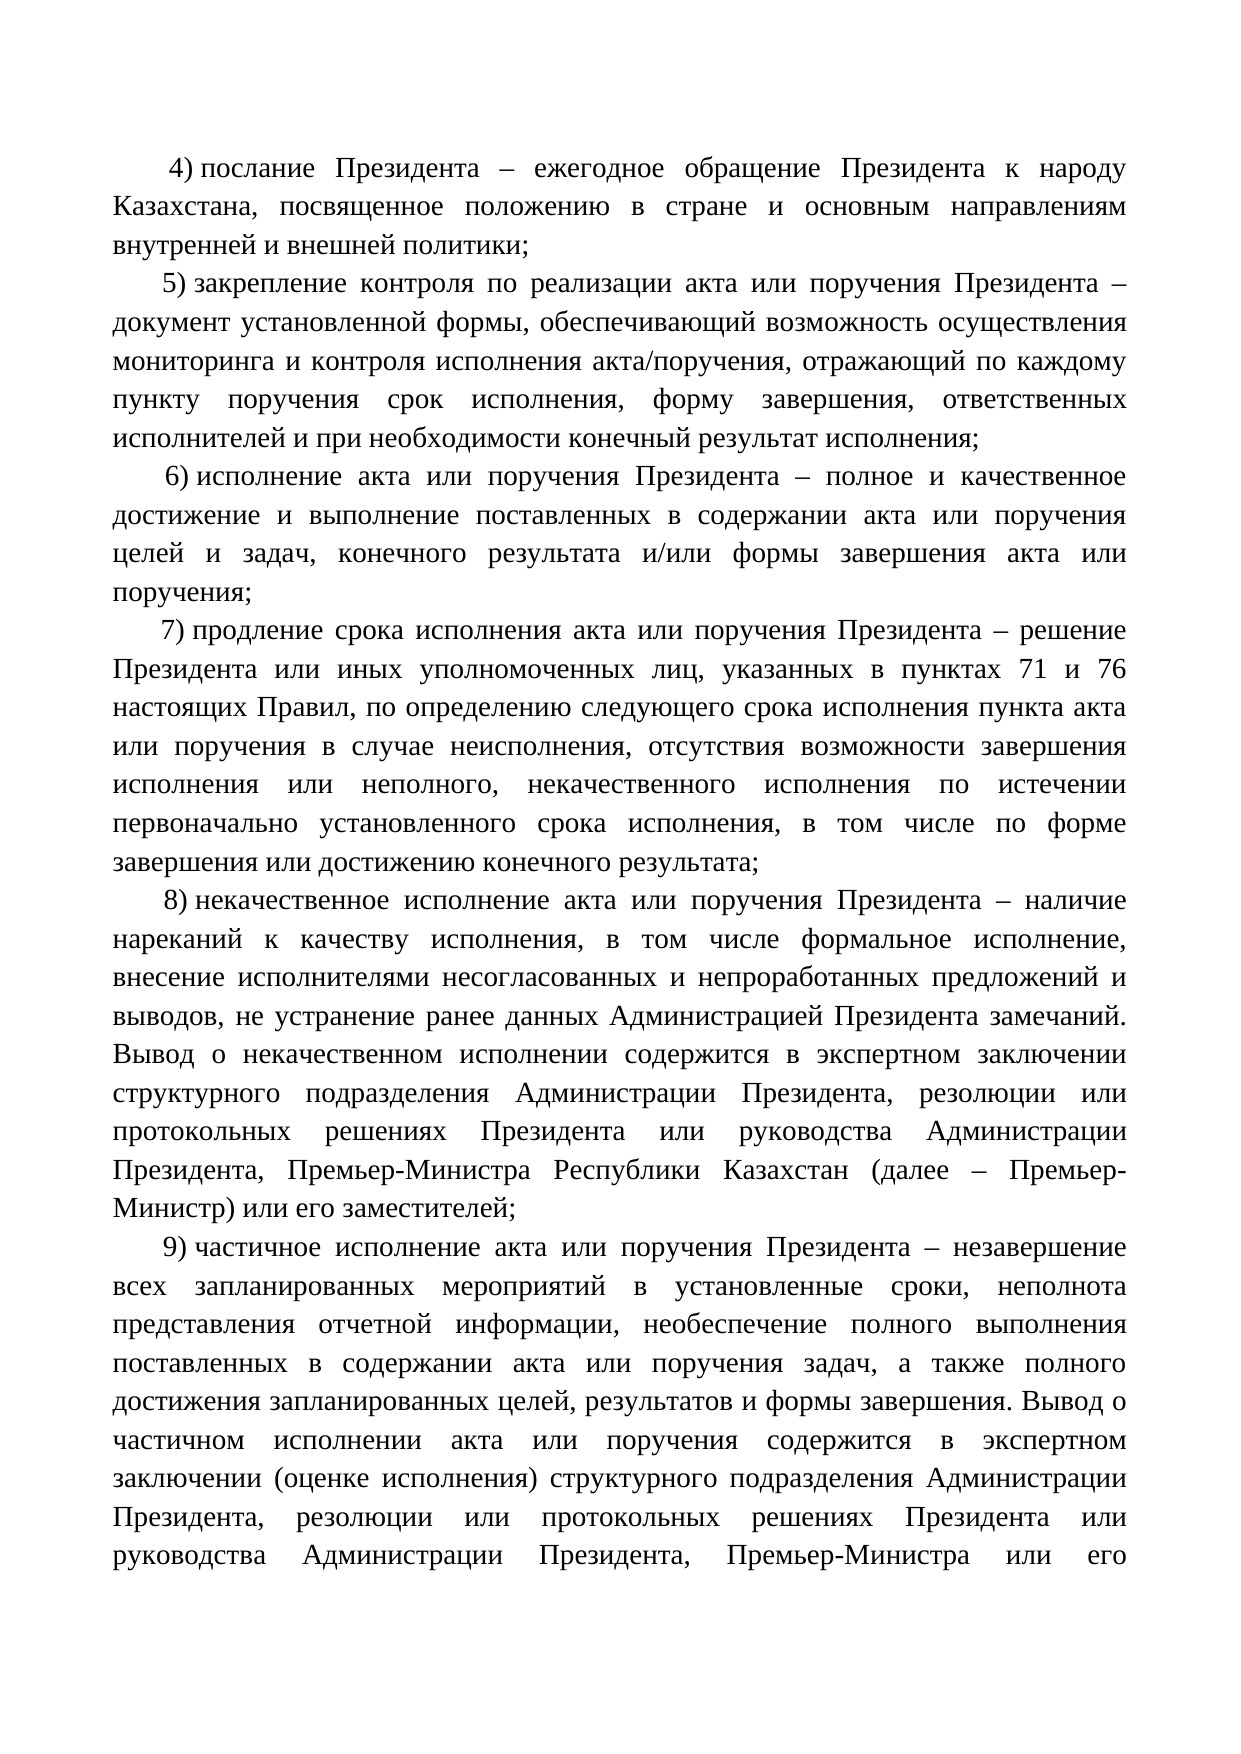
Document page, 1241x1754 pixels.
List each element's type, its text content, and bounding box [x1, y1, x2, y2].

text 4) послание Президента – ежегодное обращение Президента к народу Казахстана, посвященное положению в стране и основным направлениям внутренней и внешней политики; [112, 150, 1128, 261]
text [112, 1229, 1128, 1571]
text 5) закрепление контроля по реализации акта или поручения Президента – документ установленной формы, обеспечивающий возможность осуществления мониторинга и контроля исполнения акта/поручения, отражающий по каждому пункту поручения срок исполнения, форму завершения, ответственных исполнителей и при необходимости конечный результат исполнения; [112, 266, 1128, 453]
text 7) продление срока исполнения акта или поручения Президента – решение Президента или иных уполномоченных лиц, указанных в пунктах 71 и 76 настоящих Правил, по определению следующего срока исполнения пункта акта или поручения в случае неисполнения, отсутствия возможности завершения исполнения или неполного, некачественного исполнения по истечении первоначально установленного срока исполнения, в том числе по форме завершения или достижению конечного результата; [112, 612, 1128, 877]
text 6) исполнение акта или поручения Президента – полное и качественное достижение и выполнение поставленных в содержании акта или поручения целей и задач, конечного результата и/или формы завершения акта или поручения; [112, 458, 1128, 607]
text 8) некачественное исполнение акта или поручения Президента – наличие нареканий к качеству исполнения, в том числе формальное исполнение, внесение исполнителями несогласованных и непроработанных предложений и выводов, не устранение ранее данных Администрацией Президента замечаний. Вывод о некачественном исполнении содержится в экспертном заключении структурного подразделения Администрации Президента, резолюции или протокольных решениях Президента или руководства Администрации Президента, Премьер-Министра Республики Казахстан (далее – Премьер-Министр) или его заместителей; [112, 882, 1128, 1224]
